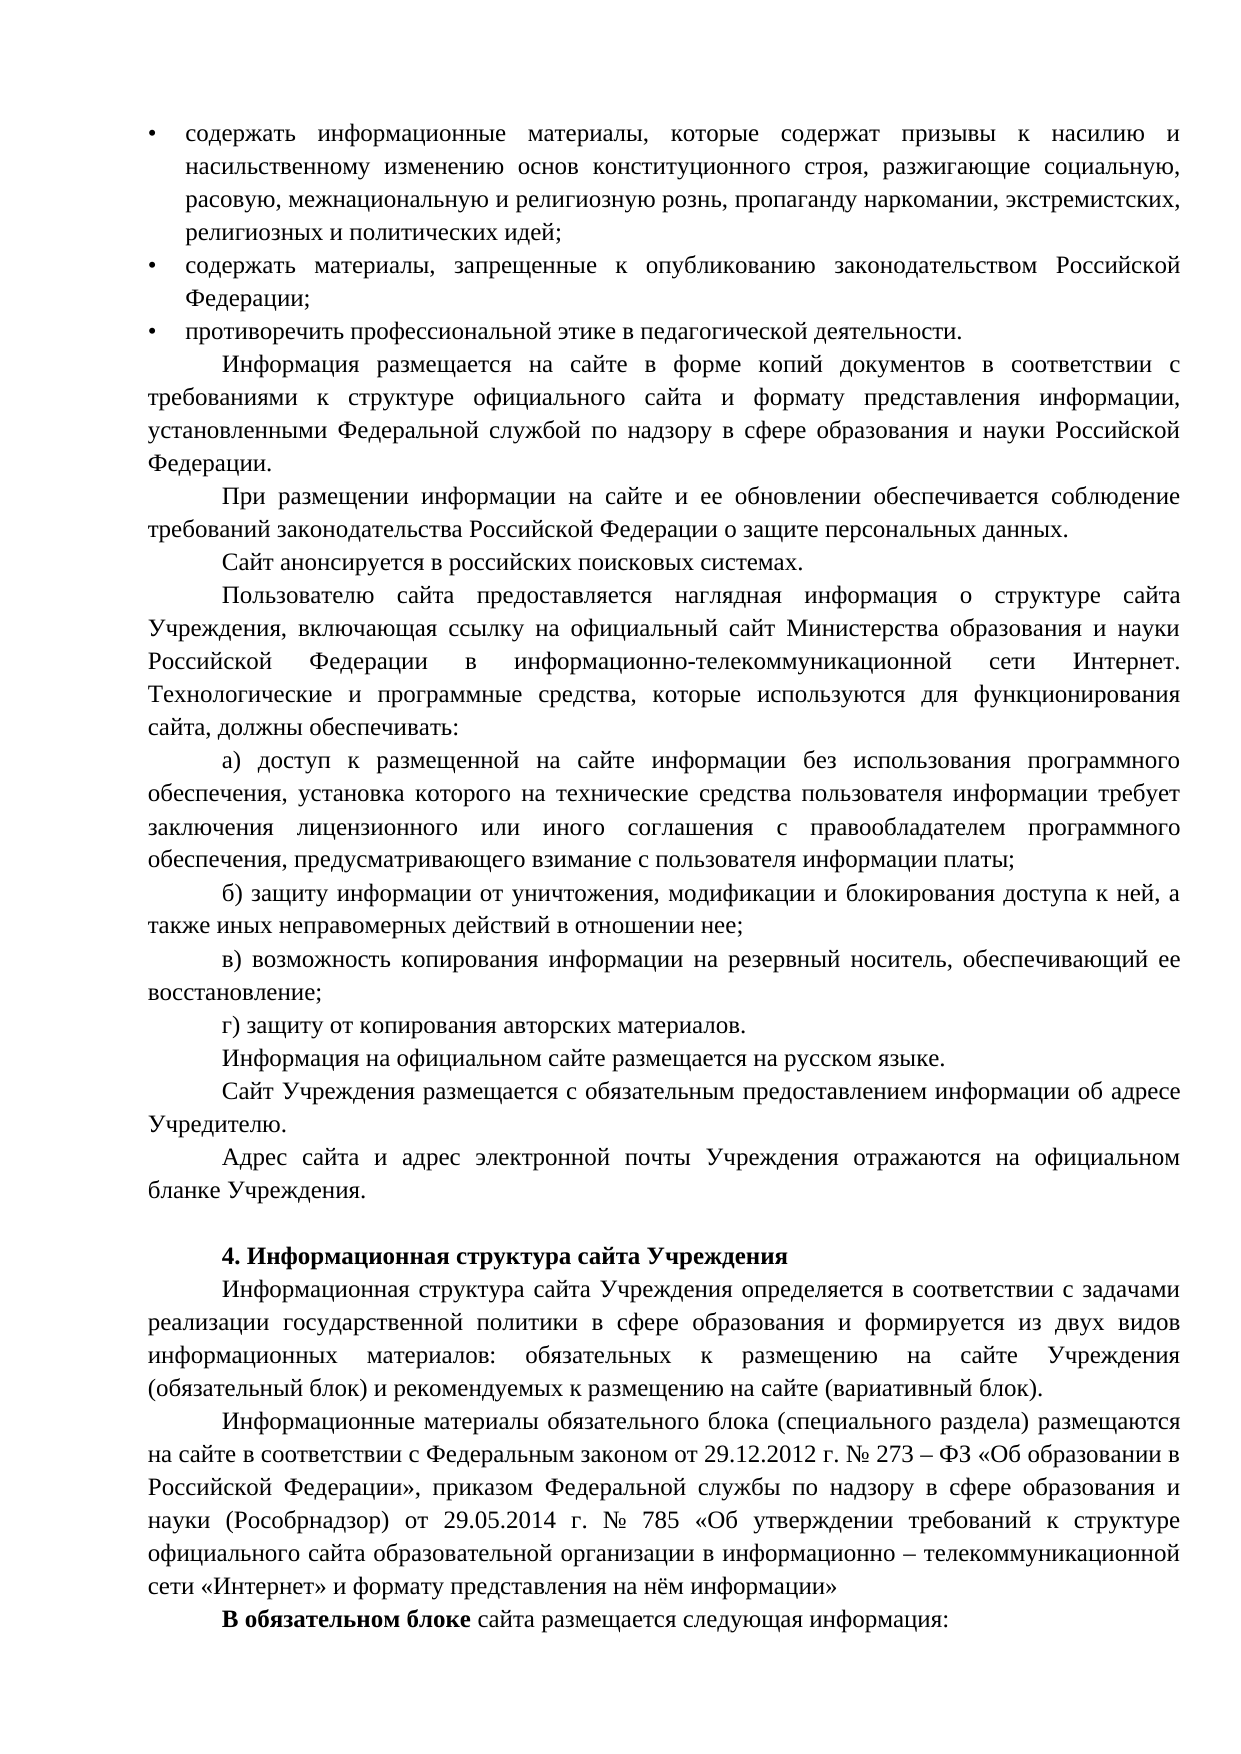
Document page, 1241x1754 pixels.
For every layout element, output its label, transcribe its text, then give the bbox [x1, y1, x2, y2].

text Информация размещается на сайте в форме копий документов в соответствии с требованиями к структуре официального сайта и формату представления информации, установленными Федеральной службой по надзору в сфере образования и науки Российской Федерации. [148, 349, 1181, 477]
text г) защиту от копирования авторских материалов. [148, 1010, 1181, 1038]
text Пользователю сайта предоставляется наглядная информация о структуре сайта Учреждения, включающая ссылку на официальный сайт Министерства образования и науки Российской Федерации в информационно-телекоммуникационной сети Интернет. Технологические и программные средства, которые используются для функционирования сайта, должны обеспечивать: [148, 580, 1181, 741]
list противоречить профессиональной этике в педагогической деятельности. [148, 316, 1181, 345]
text Сайт Учреждения размещается с обязательным предоставлением информации об адресе Учредителю. [148, 1076, 1181, 1137]
text При размещении информации на сайте и ее обновлении обеспечивается соблюдение требований законодательства Российской Федерации о защите персональных данных. [148, 481, 1181, 543]
text б) защиту информации от уничтожения, модификации и блокирования доступа к ней, а также иных неправомерных действий в отношении нее; [148, 878, 1181, 939]
list содержать информационные материалы, которые содержат призывы к насилию и насильственному изменению основ конституционного строя, разжигающие социальную, расовую, межнациональную и религиозную рознь, пропаганду наркомании, экстремистских, религиозных и политических идей; [148, 118, 1181, 246]
text В обязательном блоке сайта размещается следующая информация: [148, 1604, 1181, 1633]
text Информация на официальном сайте размещается на русском языке. [148, 1043, 1181, 1071]
text а) доступ к размещенной на сайте информации без использования программного обеспечения, установка которого на технические средства пользователя информации требует заключения лицензионного или иного соглашения с правообладателем программного обеспечения, предусматривающего взимание с пользователя информации платы; [148, 746, 1181, 873]
list содержать материалы, запрещенные к опубликованию законодательством Российской Федерации; [148, 250, 1181, 312]
text Информационные материалы обязательного блока (специального раздела) размещаются на сайте в соответствии с Федеральным законом от 29.12.2012 г. № 273 – ФЗ «Об образовании в Российской Федерации», приказом Федеральной службы по надзору в сфере образования и науки (Рособрнадзор) от 29.05.2014 г. № 785 «Об утверждении требований к структуре официального сайта образовательной организации в информационно – телекоммуникационной сети «Интернет» и формату представления на нём информации» [148, 1406, 1181, 1600]
text 4. Информационная структура сайта Учреждения [148, 1241, 1181, 1269]
text Сайт анонсируется в российских поисковых системах. [148, 547, 1181, 576]
text в) возможность копирования информации на резервный носитель, обеспечивающий ее восстановление; [148, 944, 1181, 1005]
text Адрес сайта и адрес электронной почты Учреждения отражаются на официальном бланке Учреждения. [148, 1142, 1181, 1203]
text Информационная структура сайта Учреждения определяется в соответствии с задачами реализации государственной политики в сфере образования и формируется из двух видов информационных материалов: обязательных к размещению на сайте Учреждения (обязательный блок) и рекомендуемых к размещению на сайте (вариативный блок). [148, 1274, 1181, 1402]
